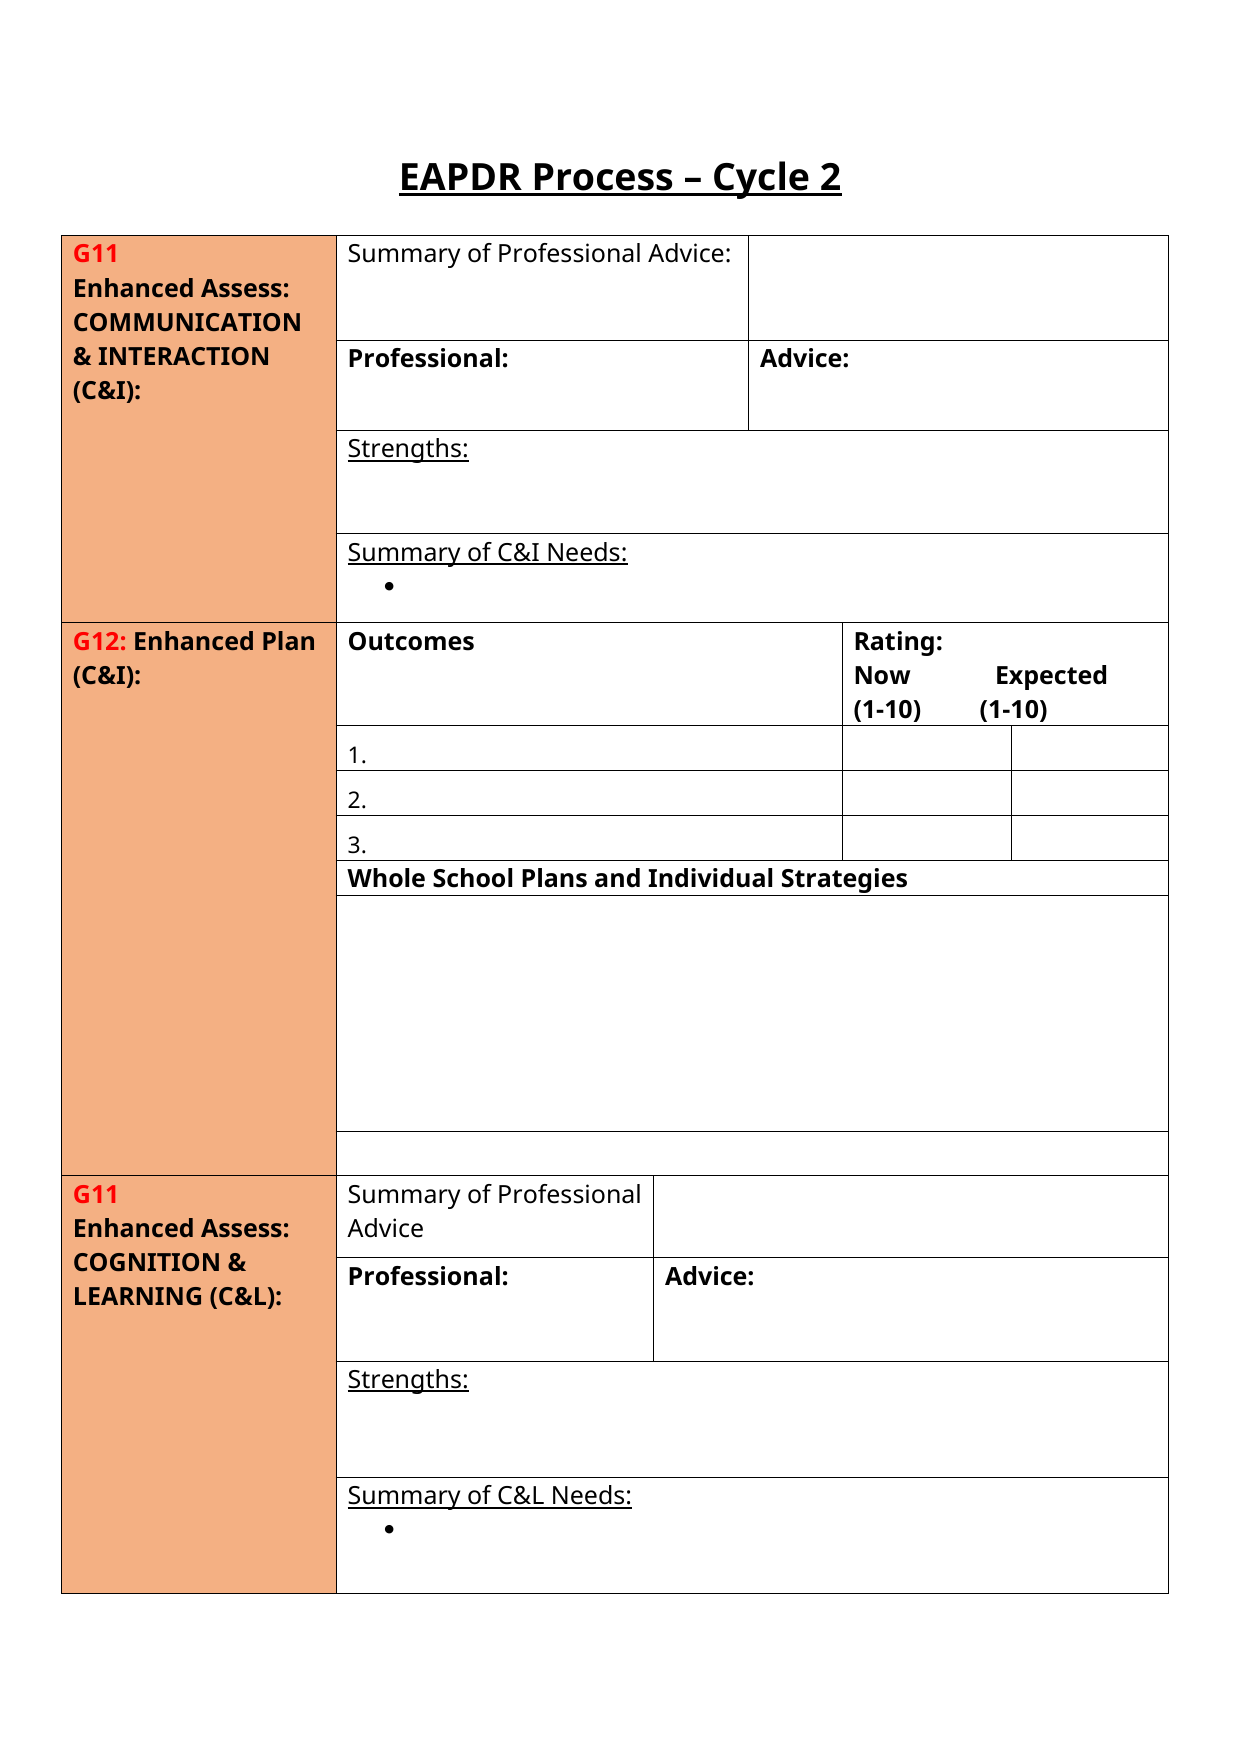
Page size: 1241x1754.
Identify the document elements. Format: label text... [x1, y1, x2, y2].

table_cell [654, 1176, 1168, 1257]
table_header G11 Enhanced Assess: COMMUNICATION & INTERACTION (C&I): [62, 236, 336, 622]
table_cell Advice: [654, 1258, 1168, 1361]
table_cell [843, 816, 1011, 860]
table_cell [1012, 726, 1168, 770]
table_cell [1012, 816, 1168, 860]
table_cell 2. [337, 771, 842, 815]
table_cell G12: Enhanced Plan (C&I): [62, 623, 336, 1175]
table_cell G11 Enhanced Assess: COGNITION & LEARNING (C&L): [62, 1176, 336, 1593]
table_cell [1012, 771, 1168, 815]
table_header [749, 236, 1168, 340]
table_cell Professional: [337, 1258, 653, 1361]
table_cell [843, 771, 1011, 815]
table_cell [843, 726, 1011, 770]
table_header Summary of Professional Advice: [337, 236, 748, 340]
table_cell 3. [337, 816, 842, 860]
table_cell [337, 896, 1168, 1131]
table_cell 1. [337, 726, 842, 770]
table_cell Summary of Professional Advice [337, 1176, 653, 1257]
table_cell [337, 1132, 1168, 1175]
table_cell Summary of C&L Needs: [337, 1478, 1168, 1593]
table_cell Professional: [337, 341, 748, 430]
table_cell Summary of C&I Needs: [337, 534, 1168, 622]
table_cell Outcomes [337, 623, 842, 725]
table_cell Advice: [749, 341, 1168, 430]
table_cell Strengths: [337, 431, 1168, 533]
text EAPDR Process – Cycle 2 [150, 150, 1090, 201]
table_cell Strengths: [337, 1362, 1168, 1477]
table_cell Rating: Now Expected (1-10) (1-10) [843, 623, 1168, 725]
table_cell Whole School Plans and Individual Strategies [337, 861, 1168, 895]
